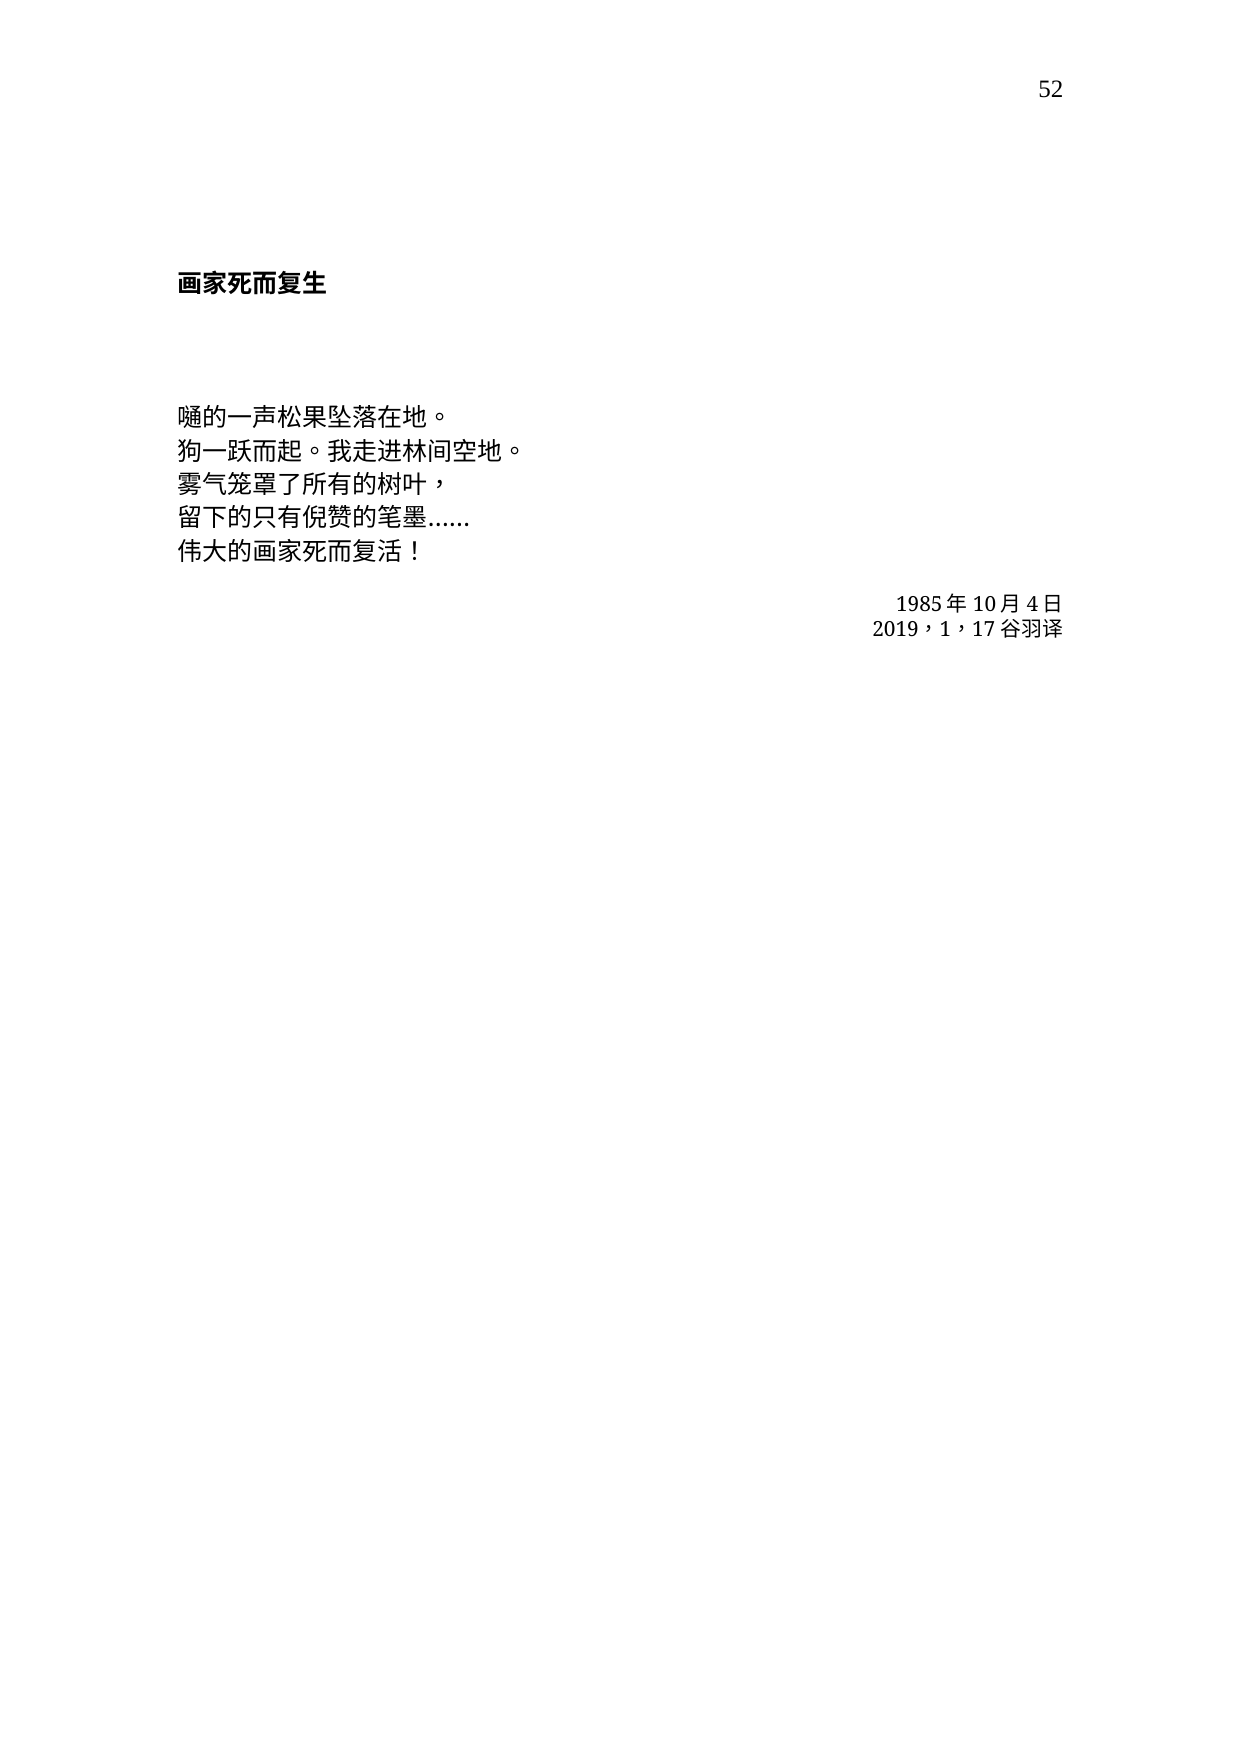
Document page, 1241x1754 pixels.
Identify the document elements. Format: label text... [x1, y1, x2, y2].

text 画家死而复生 [177, 266, 1063, 300]
text 伟大的画家死而复活！ [177, 533, 1063, 567]
text 1985年 10月 4日 [89, 592, 1063, 617]
text 2019，1，17 谷羽译 [89, 617, 1063, 642]
text 留下的只有倪赞的笔墨…… [177, 500, 1063, 533]
text 狗一跃而起。我走进林间空地。 [177, 433, 1063, 467]
text 嗵的一声松果坠落在地。 [177, 400, 1063, 433]
text 雾气笼罩了所有的树叶， [177, 467, 1063, 500]
